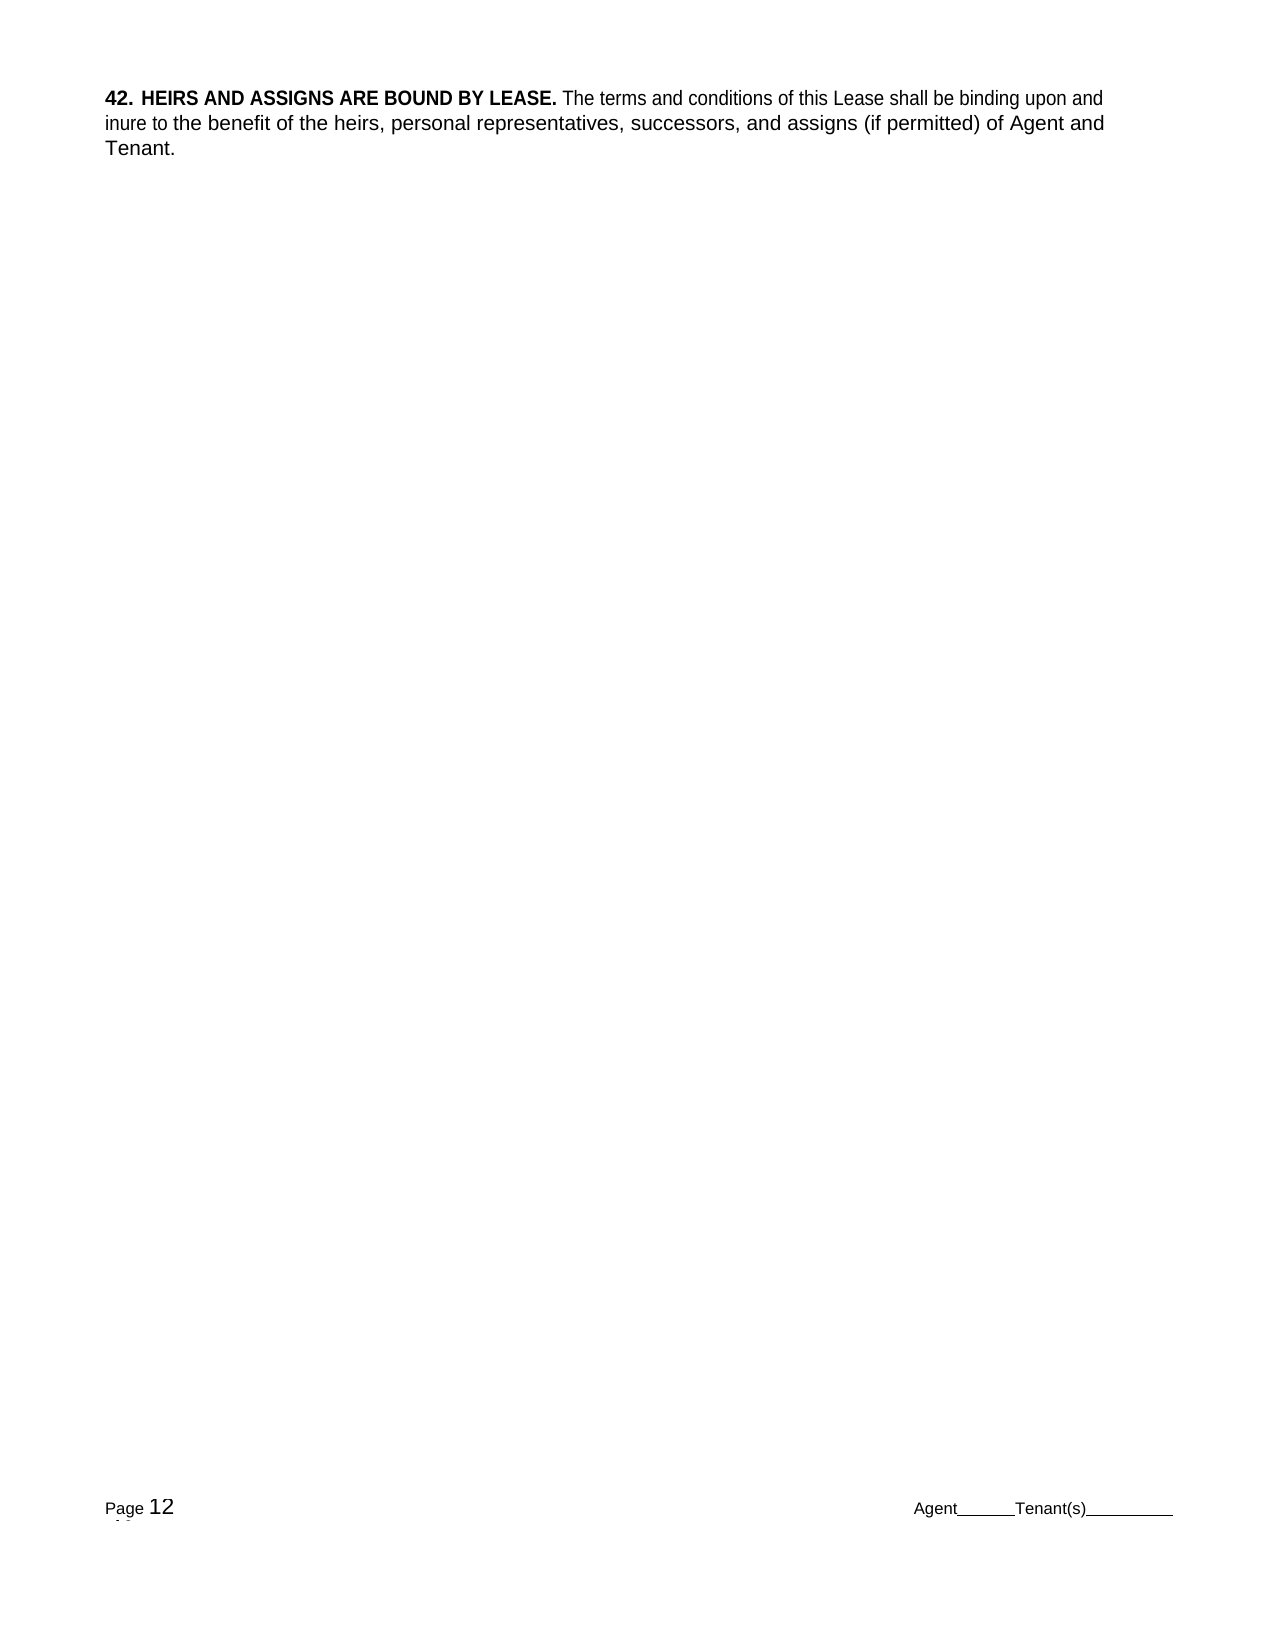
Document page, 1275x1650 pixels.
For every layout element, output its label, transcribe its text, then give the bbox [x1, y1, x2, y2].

list HEIRS AND ASSIGNS ARE BOUND BY LEASE. The terms and conditions of this Lease shall be binding upon and inure to the benefit of the heirs, personal representatives, successors, and assigns (if permitted) of Agent and Tenant. [105, 85, 1128, 159]
